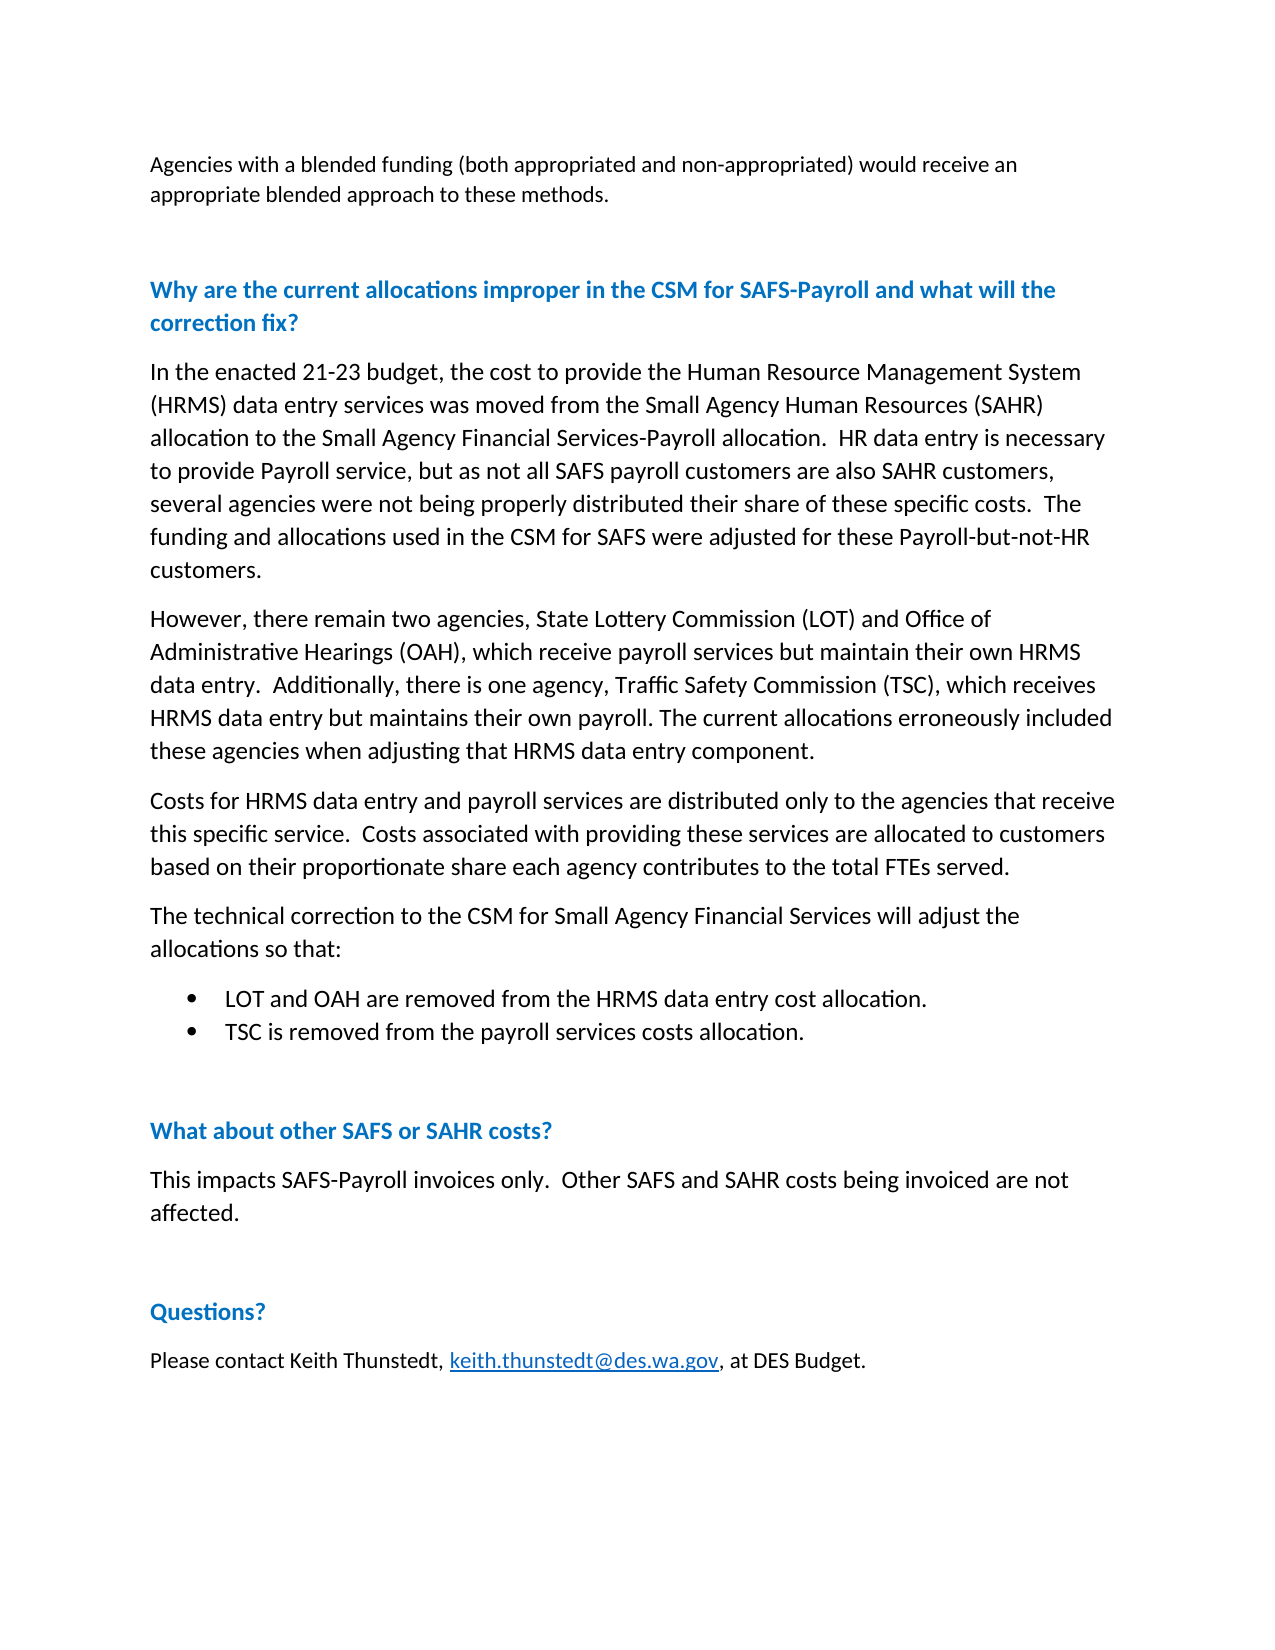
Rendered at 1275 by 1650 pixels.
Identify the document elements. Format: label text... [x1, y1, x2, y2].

text Costs for HRMS data entry and payroll services are distributed only to the agencies that receive this specific service. Costs associated with providing these services are allocated to customers based on their proportionate share each agency contributes to the total FTEs served. [150, 785, 1125, 881]
text Agencies with a blended funding (both appropriated and non-appropriated) would receive an appropriate blended approach to these methods. [150, 150, 1125, 208]
list TSC is removed from the payroll services costs allocation. [187, 1016, 1125, 1046]
text The technical correction to the CSM for Small Agency Financial Services will adjust the allocations so that: [150, 900, 1125, 964]
text What about other SAFS or SAHR costs? [150, 1115, 1125, 1145]
text However, there remain two agencies, State Lottery Commission (LOT) and Office of Administrative Hearings (OAH), which receive payroll services but maintain their own HRMS data entry. Additionally, there is one agency, Traffic Safety Commission (TSC), which receives HRMS data entry but maintains their own payroll. The current allocations erroneously included these agencies when adjusting that HRMS data entry component. [150, 603, 1125, 766]
text Questions? [150, 1296, 1125, 1327]
text In the enacted 21-23 budget, the cost to provide the Human Resource Management System (HRMS) data entry services was moved from the Small Agency Human Resources (SAHR) allocation to the Small Agency Financial Services-Payroll allocation. HR data entry is necessary to provide Payroll service, but as not all SAFS payroll customers are also SAHR customers, several agencies were not being properly distributed their share of these specific costs. The funding and allocations used in the CSM for SAFS were adjusted for these Payroll-but-not-HR customers. [150, 356, 1125, 584]
text Why are the current allocations improper in the CSM for SAFS-Payroll and what will the correction fix? [150, 274, 1125, 337]
list LOT and OAH are removed from the HRMS data entry cost allocation. [187, 983, 1125, 1013]
text This impacts SAFS-Payroll invoices only. Other SAFS and SAHR costs being invoiced are not affected. [150, 1164, 1125, 1228]
text Please contact Keith Thunstedt, keith.thunstedt@des.wa.gov, at DES Budget. [150, 1346, 1125, 1374]
